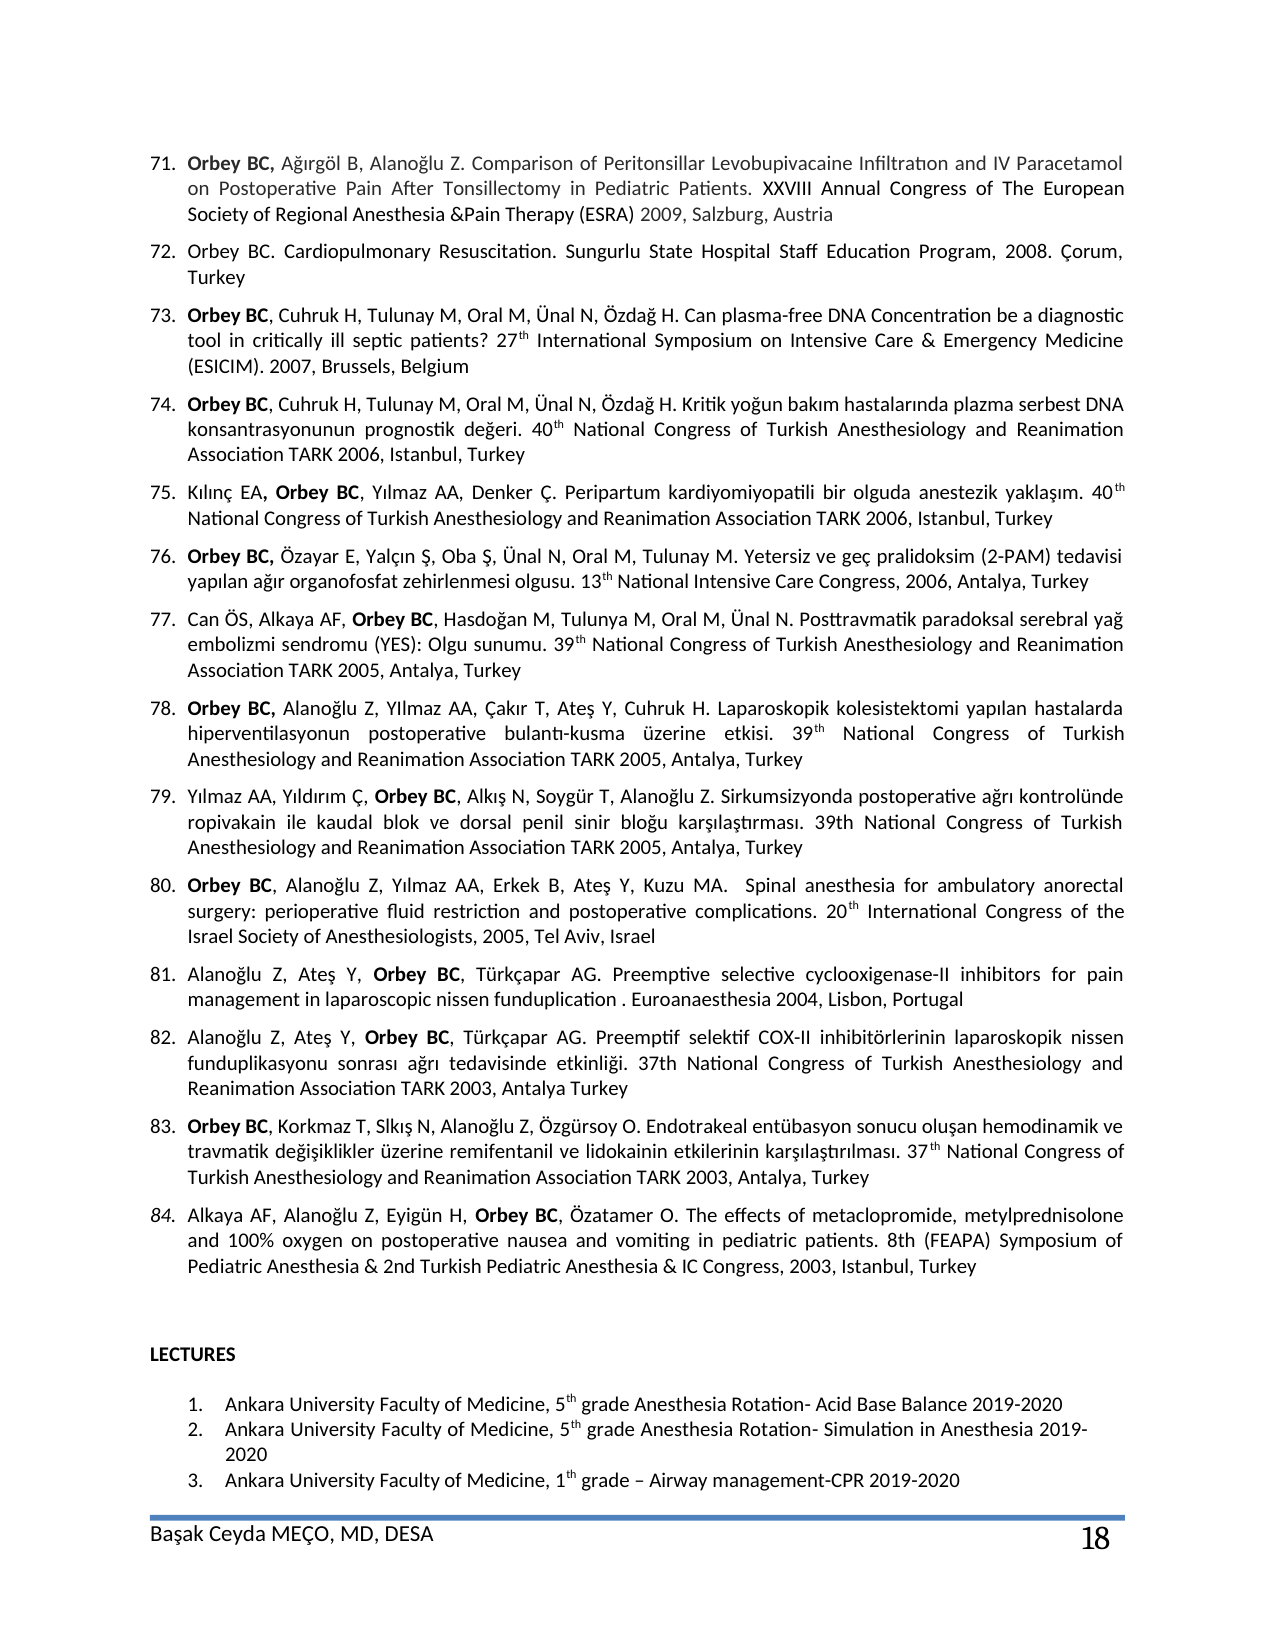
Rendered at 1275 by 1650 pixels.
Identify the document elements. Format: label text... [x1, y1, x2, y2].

list Orbey BC, Alanoğlu Z, YIlmaz AA, Çakır T, Ateş Y, Cuhruk H. Laparoskopik kolesistektomi yapılan hastalarda hiperventilasyonun postoperative bulantı-kusma üzerine etkisi. 39th National Congress of Turkish Anesthesiology and Reanimation Association TARK 2005, Antalya, Turkey [150, 695, 1125, 771]
list Orbey BC, Özayar E, Yalçın Ş, Oba Ş, Ünal N, Oral M, Tulunay M. Yetersiz ve geç pralidoksim (2-PAM) tedavisi yapılan ağır organofosfat zehirlenmesi olgusu. 13th National Intensive Care Congress, 2006, Antalya, Turkey [150, 543, 1125, 594]
list Alanoğlu Z, Ateş Y, Orbey BC, Türkçapar AG. Preemptif selektif COX-II inhibitörlerinin laparoskopik nissen funduplikasyonu sonrası ağrı tedavisinde etkinliği. 37th National Congress of Turkish Anesthesiology and Reanimation Association TARK 2003, Antalya Turkey [150, 1024, 1125, 1101]
list Orbey BC, Alanoğlu Z, Yılmaz AA, Erkek B, Ateş Y, Kuzu MA. Spinal anesthesia for ambulatory anorectal surgery: perioperative fluid restriction and postoperative complications. 20th International Congress of the Israel Society of Anesthesiologists, 2005, Tel Aviv, Israel [150, 872, 1125, 949]
list Kılınç EA, Orbey BC, Yılmaz AA, Denker Ç. Peripartum kardiyomiyopatili bir olguda anestezik yaklaşım. 40th National Congress of Turkish Anesthesiology and Reanimation Association TARK 2006, Istanbul, Turkey [150, 479, 1125, 530]
list Orbey BC. Cardiopulmonary Resuscitation. Sungurlu State Hospital Staff Education Program, 2008. Çorum, Turkey [150, 239, 1125, 289]
list Orbey BC, Ağırgöl B, Alanoğlu Z. Comparison of Peritonsillar Levobupivacaine Infiltratıon and IV Paracetamol on Postoperative Pain After Tonsillectomy in Pediatric Patients. XXVIII Annual Congress of The European Society of Regional Anesthesia &Pain Therapy (ESRA) 2009, Salzburg, Austria [150, 150, 1125, 226]
list Orbey BC, Cuhruk H, Tulunay M, Oral M, Ünal N, Özdağ H. Can plasma-free DNA Concentration be a diagnostic tool in critically ill septic patients? 27th International Symposium on Intensive Care & Emergency Medicine (ESICIM). 2007, Brussels, Belgium [150, 302, 1125, 378]
text LECTURES [150, 1341, 1087, 1366]
list Orbey BC, Cuhruk H, Tulunay M, Oral M, Ünal N, Özdağ H. Kritik yoğun bakım hastalarında plazma serbest DNA konsantrasyonunun prognostik değeri. 40th National Congress of Turkish Anesthesiology and Reanimation Association TARK 2006, Istanbul, Turkey [150, 391, 1125, 467]
list Ankara University Faculty of Medicine, 5th grade Anesthesia Rotation- Simulation in Anesthesia 2019-2020 [187, 1416, 1088, 1467]
list Alanoğlu Z, Ateş Y, Orbey BC, Türkçapar AG. Preemptive selective cyclooxigenase-II inhibitors for pain management in laparoscopic nissen funduplication . Euroanaesthesia 2004, Lisbon, Portugal [150, 961, 1125, 1012]
list Ankara University Faculty of Medicine, 1th grade – Airway management-CPR 2019-2020 [187, 1467, 1088, 1492]
list Can ÖS, Alkaya AF, Orbey BC, Hasdoğan M, Tulunya M, Oral M, Ünal N. Posttravmatik paradoksal serebral yağ embolizmi sendromu (YES): Olgu sunumu. 39th National Congress of Turkish Anesthesiology and Reanimation Association TARK 2005, Antalya, Turkey [150, 606, 1125, 682]
list Ankara University Faculty of Medicine, 5th grade Anesthesia Rotation- Acid Base Balance 2019-2020 [187, 1391, 1088, 1416]
list Alkaya AF, Alanoğlu Z, Eyigün H, Orbey BC, Özatamer O. The effects of metaclopromide, metylprednisolone and 100% oxygen on postoperative nausea and vomiting in pediatric patients. 8th (FEAPA) Symposium of Pediatric Anesthesia & 2nd Turkish Pediatric Anesthesia & IC Congress, 2003, Istanbul, Turkey [150, 1202, 1125, 1278]
list Yılmaz AA, Yıldırım Ç, Orbey BC, Alkış N, Soygür T, Alanoğlu Z. Sirkumsizyonda postoperative ağrı kontrolünde ropivakain ile kaudal blok ve dorsal penil sinir bloğu karşılaştırması. 39th National Congress of Turkish Anesthesiology and Reanimation Association TARK 2005, Antalya, Turkey [150, 784, 1125, 860]
list Orbey BC, Korkmaz T, Slkış N, Alanoğlu Z, Özgürsoy O. Endotrakeal entübasyon sonucu oluşan hemodinamik ve travmatik değişiklikler üzerine remifentanil ve lidokainin etkilerinin karşılaştırılması. 37th National Congress of Turkish Anesthesiology and Reanimation Association TARK 2003, Antalya, Turkey [150, 1113, 1125, 1189]
